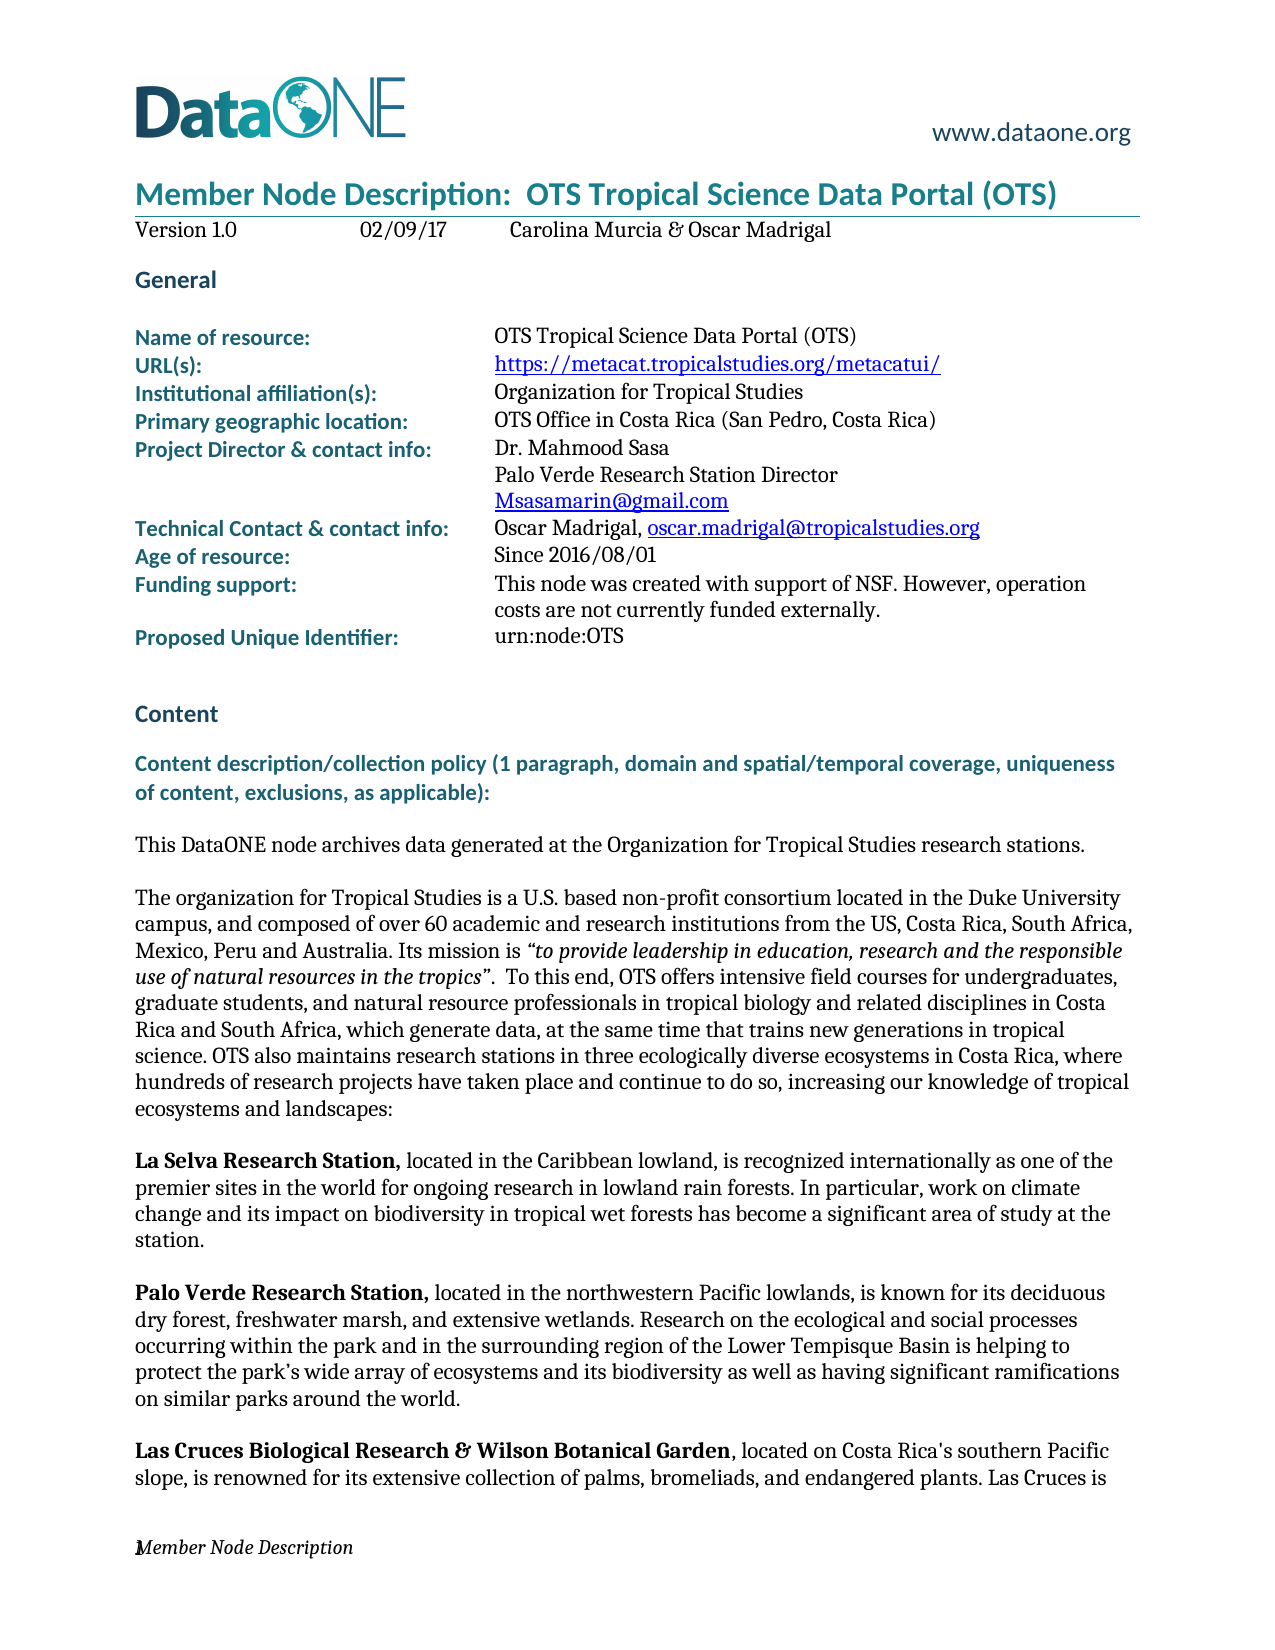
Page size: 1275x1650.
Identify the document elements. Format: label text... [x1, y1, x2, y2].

subtitle General [135, 264, 1140, 294]
table_cell Primary geographic location: [124, 407, 483, 435]
table_cell OTS Office in Costa Rica (San Pedro, Costa Rica) [483, 407, 1129, 435]
subtitle Member Node Description: OTS Tropical Science Data Portal (OTS) [135, 173, 1140, 216]
subtitle Content [135, 698, 1140, 729]
text This DataONE node archives data generated at the Organization for Tropical Studies research stations. [135, 832, 1140, 858]
subtitle Content description/collection policy (1 paragraph, domain and spatial/temporal coverage, uniqueness of content, exclusions, as applicable): [135, 749, 1140, 806]
table_header Name of resource: [124, 323, 483, 351]
table_cell Age of resource: [124, 542, 483, 570]
text The organization for Tropical Studies is a U.S. based non-profit consortium located in the Duke University campus, and composed of over 60 academic and research institutions from the US, Costa Rica, South Africa, Mexico, Peru and Australia. Its mission is “to provide leadership in education, research and the responsible use of natural resources in the tropics”. To this end, OTS offers intensive field courses for undergraduates, graduate students, and natural resource professionals in tropical biology and related disciplines in Costa Rica and South Africa, which generate data, at the same time that trains new generations in tropical science. OTS also maintains research stations in three ecologically diverse ecosystems in Costa Rica, where hundreds of research projects have taken place and continue to do so, increasing our knowledge of tropical ecosystems and landscapes: [135, 885, 1140, 1122]
table_cell Since 2016/08/01 [483, 542, 1129, 570]
table_cell https://metacat.tropicalstudies.org/metacatui/ [483, 351, 1129, 379]
table_cell Technical Contact & contact info: [124, 514, 483, 542]
text Version 1.0 02/09/17 Carolina Murcia & Oscar Madrigal [135, 217, 1140, 243]
table_cell Proposed Unique Identifier: [124, 623, 483, 651]
table_cell Dr. Mahmood Sasa Palo Verde Research Station Director Msasamarin@gmail.com [483, 435, 1129, 514]
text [135, 1438, 1140, 1491]
table_cell Funding support: [124, 570, 483, 623]
table_cell Institutional affiliation(s): [124, 379, 483, 407]
table_cell This node was created with support of NSF. However, operation costs are not currently funded externally. [483, 570, 1129, 623]
text La Selva Research Station, located in the Caribbean lowland, is recognized internationally as one of the premier sites in the world for ongoing research in lowland rain forests. In particular, work on climate change and its impact on biodiversity in tropical wet forests has become a significant area of study at the station. [135, 1148, 1140, 1280]
picture [135, 75, 408, 141]
table_cell Organization for Tropical Studies [483, 379, 1129, 407]
table_header OTS Tropical Science Data Portal (OTS) [483, 323, 1129, 351]
table_cell Project Director & contact info: [124, 435, 483, 514]
table_cell URL(s): [124, 351, 483, 379]
table_cell Oscar Madrigal, oscar.madrigal@tropicalstudies.org [483, 514, 1129, 542]
text Palo Verde Research Station, located in the northwestern Pacific lowlands, is known for its deciduous dry forest, freshwater marsh, and extensive wetlands. Research on the ecological and social processes occurring within the park and in the surrounding region of the Lower Tempisque Basin is helping to protect the park’s wide array of ecosystems and its biodiversity as well as having significant ramifications on similar parks around the world. [135, 1280, 1140, 1438]
table_cell urn:node:OTS [483, 623, 1129, 651]
